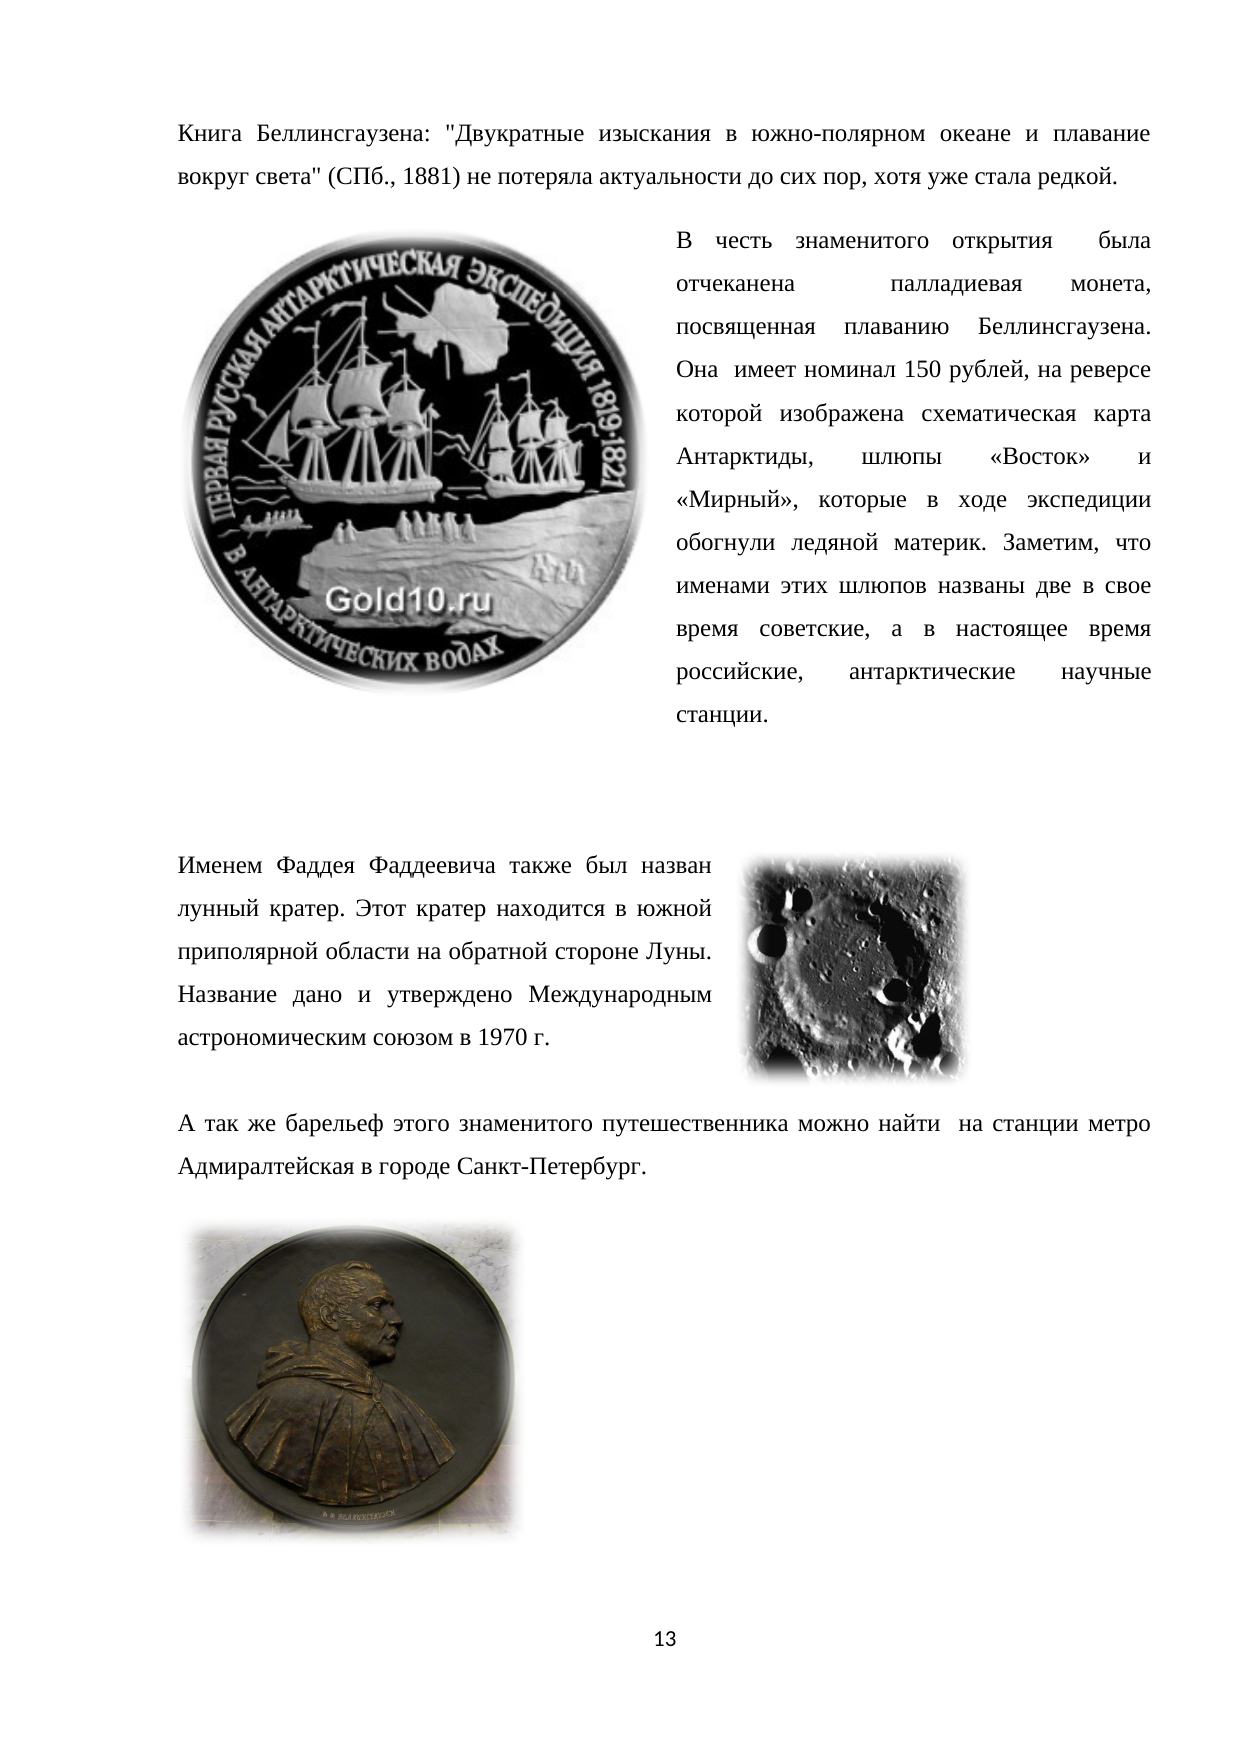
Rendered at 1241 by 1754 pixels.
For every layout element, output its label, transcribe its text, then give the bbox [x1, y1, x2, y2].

table_header [724, 850, 1163, 1108]
text Книга Беллинсгаузена: "Двукратные изыскания в южно-полярном океане и плавание вокруг света" (СПб., 1881) не потеряла актуальности до сих пор, хотя уже стала редкой. [177, 118, 1152, 190]
picture [207, 1245, 498, 1518]
picture [763, 878, 945, 1060]
table_header [166, 225, 664, 786]
table_header В честь знаменитого открытия была отчеканена палладиевая монета, посвященная плаванию Беллинсгаузена. Она имеет номинал 150 рублей, на реверсе которой изображена схематическая карта Антарктиды, шлюпы «Восток» и «Мирный», которые в ходе экспедиции обогнули ледяной материк. Заметим, что именами этих шлюпов названы две в свое время советские, а в настоящее время российские, антарктические научные станции. [665, 225, 1163, 786]
text А так же барельеф этого знаменитого путешественника можно найти на станции метро Адмиралтейская в городе Санкт-Петербург. [177, 1108, 1152, 1180]
picture [207, 255, 622, 669]
table_header Именем Фаддея Фаддеевича также был назван лунный кратер. Этот кратер находится в южной приполярной области на обратной стороне Луны. Название дано и утверждено Международным астрономическим союзом в 1970 г. [166, 850, 723, 1108]
